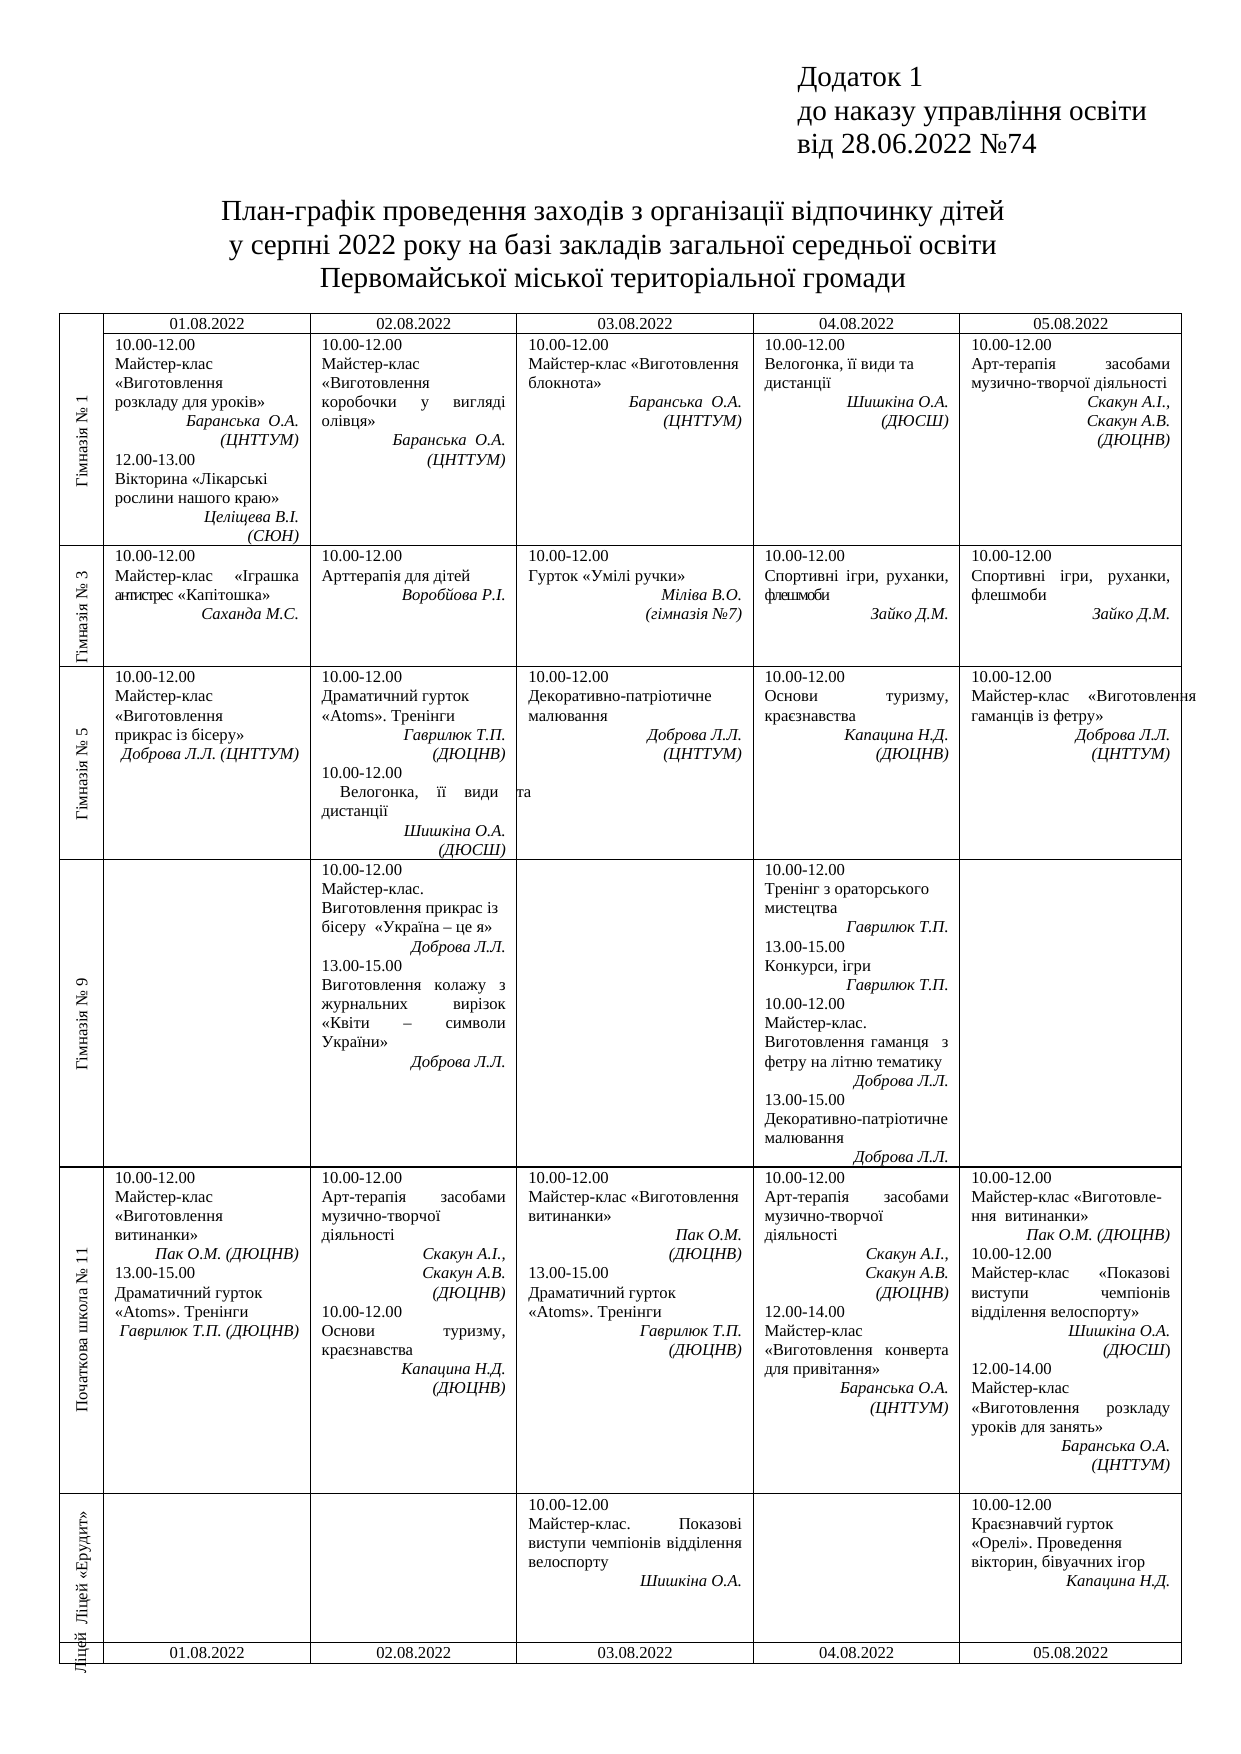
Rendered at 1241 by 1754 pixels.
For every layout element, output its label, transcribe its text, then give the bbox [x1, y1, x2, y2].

table_cell 10.00-12.00 Майстер-клас «Виготовлення розкладу для уроків» Баранська О.А. (ЦНТТУМ) 12.00-13.00 Вікторина «Лікарські рослини нашого краю» Целіщева В.І. (СЮН) [104, 334, 310, 545]
text Додаток 1 [74, 59, 1152, 93]
table_header 04.08.2022 [754, 314, 959, 333]
table_header Гімназія № 1 [60, 314, 103, 545]
table_header 05.08.2022 [960, 314, 1181, 333]
table_cell Гімназія № 5 [60, 667, 103, 859]
text у серпні 2022 року на базі закладів загальної середньої освіти [74, 227, 1152, 260]
table_cell 10.00-12.00 Майстер-клас «Виготовлення коробочки у вигляді олівця» Баранська О.А. (ЦНТТУМ) [311, 334, 516, 545]
table_cell 10.00-12.00 Арт-терапія засобами музично-творчої діяльності Скакун А.І., Скакун А.В. (ДЮЦНВ) 12.00-14.00 Майстер-клас «Виготовлення конверта для привітання» Баранська О.А. (ЦНТТУМ) [754, 1168, 959, 1493]
table_cell 10.00-12.00 Арт-терапія засобами музично-творчої діяльності Скакун А.І., Скакун А.В. (ДЮЦНВ) 10.00-12.00 Основи туризму, краєзнавства Капацина Н.Д. (ДЮЦНВ) [311, 1168, 516, 1493]
table_cell Гімназія № 9 [60, 860, 103, 1166]
table_cell 10.00-12.00 Основи туризму, краєзнавства Капацина Н.Д. (ДЮЦНВ) [754, 667, 959, 859]
table_header 02.08.2022 [311, 314, 516, 333]
table_header 01.08.2022 [104, 314, 310, 333]
table_cell 10.00-12.00 Майстер-клас «Іграшка антистрес «Капітошка» Саханда М.С. [104, 546, 310, 666]
table_cell 10.00-12.00 Арттерапія для дітей Воробйова Р.І. [311, 546, 516, 666]
table_cell [754, 1494, 959, 1642]
table_cell [517, 860, 753, 1166]
table_cell 10.00-12.00 Драматичний гурток «Atoms». Тренінги Гаврилюк Т.П. (ДЮЦНВ) 10.00-12.00 Велогонка, її види та дистанції Шишкіна О.А. (ДЮСШ) [311, 667, 516, 859]
table_cell 10.00-12.00 Спортивні ігри, руханки, флешмоби Зайко Д.М. [960, 546, 1181, 666]
table_cell 10.00-12.00 Краєзнавчий гурток «Орелі». Проведення вікторин, бівуачних ігор Капацина Н.Д. [960, 1494, 1181, 1642]
table_cell 10.00-12.00 Майстер-клас. Виготовлення прикрас із бісеру «Україна – це я» Доброва Л.Л. 13.00-15.00 Виготовлення колажу з журнальних вирізок «Квіти – символи України» Доброва Л.Л. [311, 860, 516, 1166]
table_cell Початкова школа № 11 [60, 1168, 103, 1493]
table_cell 02.08.2022 [311, 1643, 516, 1662]
table_cell Гімназія № 3 [60, 546, 103, 666]
table_cell [960, 860, 1181, 1166]
text Первомайської міської територіальної громади [74, 260, 1152, 294]
table_cell 01.08.2022 [104, 1643, 310, 1662]
table_cell 10.00-12.00 Майстер-клас «Виготовлення витинанки» Пак О.М. (ДЮЦНВ) 13.00-15.00 Драматичний гурток «Atoms». Тренінги Гаврилюк Т.П. (ДЮЦНВ) [517, 1168, 753, 1493]
table_cell 04.08.2022 [754, 1643, 959, 1662]
table_cell 10.00-12.00 Гурток «Умілі ручки» Міліва В.О. (гімназія №7) [517, 546, 753, 666]
table_cell [104, 1494, 310, 1642]
table_cell 10.00-12.00 Майстер-клас «Виготовле- ння витинанки» Пак О.М. (ДЮЦНВ) 10.00-12.00 Майстер-клас «Показові виступи чемпіонів відділення велоспорту» Шишкіна О.А. (ДЮСШ) 12.00-14.00 Майстер-клас «Виготовлення розкладу уроків для занять» Баранська О.А. (ЦНТТУМ) [960, 1168, 1181, 1493]
table_cell 10.00-12.00 Майстер-клас «Виготовлення гаманців із фетру» Доброва Л.Л. (ЦНТТУМ) [960, 667, 1181, 859]
table_cell 10.00-12.00 Майстер-клас «Виготовлення прикрас із бісеру» Доброва Л.Л. (ЦНТТУМ) [104, 667, 310, 859]
table_header 03.08.2022 [517, 314, 753, 333]
table_cell 10.00-12.00 Арт-терапія засобами музично-творчої діяльності Скакун А.І., Скакун А.В. (ДЮЦНВ) [960, 334, 1181, 545]
table_cell 10.00-12.00 Майстер-клас «Виготовлення блокнота» Баранська О.А. (ЦНТТУМ) [517, 334, 753, 545]
table_cell 10.00-12.00 Велогонка, її види та дистанції Шишкіна О.А. (ДЮСШ) [754, 334, 959, 545]
table_cell Ліцей «Ерудит» [60, 1494, 103, 1642]
table_cell 10.00-12.00 Декоративно-патріотичне малювання Доброва Л.Л. (ЦНТТУМ) [517, 667, 753, 859]
text План-графік проведення заходів з організації відпочинку дітей [74, 193, 1152, 227]
table_cell 10.00-12.00 Майстер-клас «Виготовлення витинанки» Пак О.М. (ДЮЦНВ) 13.00-15.00 Драматичний гурток «Atoms». Тренінги Гаврилюк Т.П. (ДЮЦНВ) [104, 1168, 310, 1493]
table_cell [104, 860, 310, 1166]
table_cell [311, 1494, 516, 1642]
text до наказу управління освіти [74, 93, 1152, 126]
table_cell 10.00-12.00 Майстер-клас. Показові виступи чемпіонів відділення велоспорту Шишкіна О.А. [517, 1494, 753, 1642]
table_cell 10.00-12.00 Тренінг з ораторського мистецтва Гаврилюк Т.П. 13.00-15.00 Конкурси, ігри Гаврилюк Т.П. 10.00-12.00 Майстер-клас. Виготовлення гаманця з фетру на літню тематику Доброва Л.Л. 13.00-15.00 Декоративно-патріотичне малювання Доброва Л.Л. [754, 860, 959, 1166]
text від 28.06.2022 №74 [74, 126, 1152, 160]
table_cell 10.00-12.00 Спортивні ігри, руханки, флешмоби Зайко Д.М. [754, 546, 959, 666]
table_cell 05.08.2022 [960, 1643, 1181, 1662]
table_cell 03.08.2022 [517, 1643, 753, 1662]
